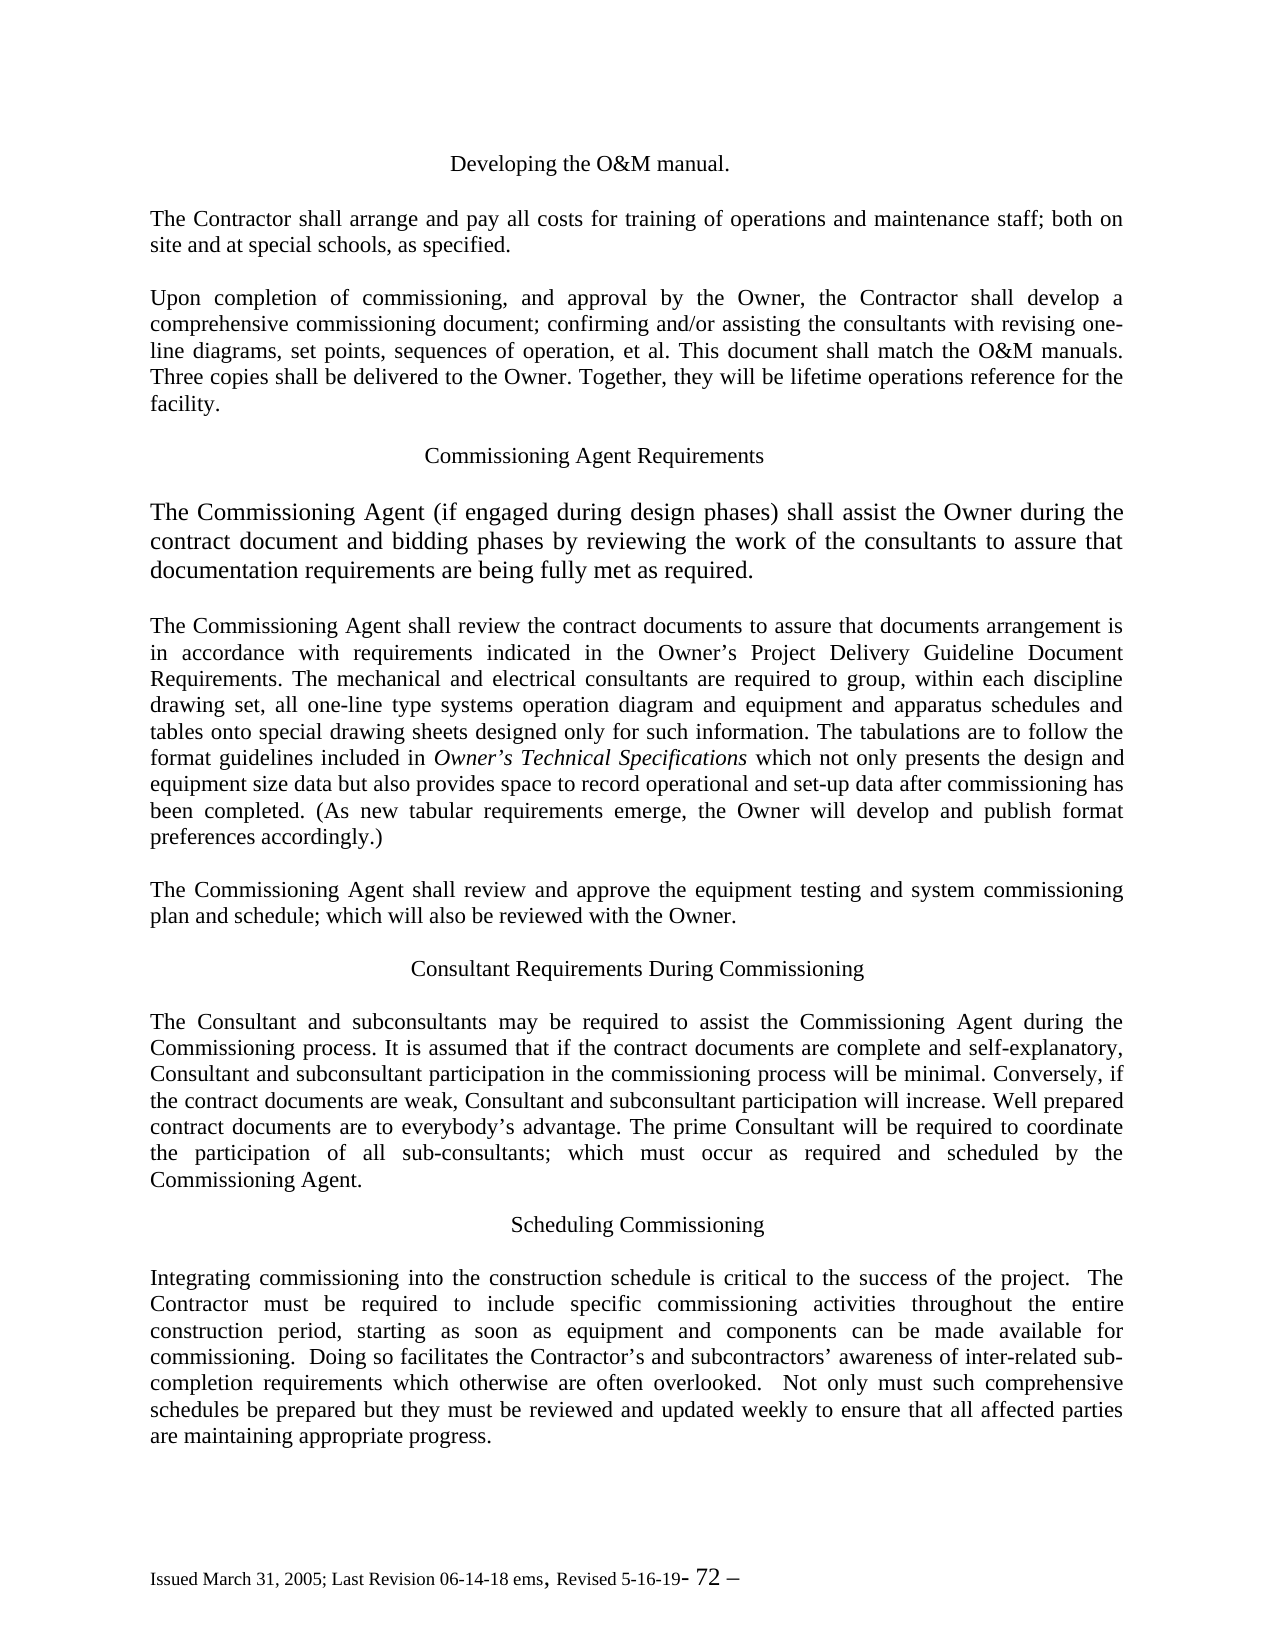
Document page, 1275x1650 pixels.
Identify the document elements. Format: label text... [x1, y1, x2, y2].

text Integrating commissioning into the construction schedule is critical to the success of the project. The Contractor must be required to include specific commissioning activities throughout the entire construction period, starting as soon as equipment and components can be made available for commissioning. Doing so facilitates the Contractor’s and subcontractors’ awareness of inter-related sub-completion requirements which otherwise are often overlooked. Not only must such comprehensive schedules be prepared but they must be reviewed and updated weekly to ensure that all affected parties are maintaining appropriate progress. [150, 1264, 1125, 1448]
text Scheduling Commissioning [150, 1211, 1125, 1238]
text Commissioning Agent Requirements [150, 442, 1125, 469]
text The Commissioning Agent shall review and approve the equipment testing and system commissioning plan and schedule; which will also be reviewed with the Owner. [150, 876, 1125, 929]
text The Commissioning Agent (if engaged during design phases) shall assist the Owner during the contract document and bidding phases by reviewing the work of the consultants to assure that documentation requirements are being fully met as required. [150, 497, 1125, 584]
text Upon completion of commissioning, and approval by the Owner, the Contractor shall develop a comprehensive commissioning document; confirming and/or assisting the consultants with revising one-line diagrams, set points, sequences of operation, et al. This document shall match the O&M manuals. Three copies shall be delivered to the Owner. Together, they will be lifetime operations reference for the facility. [150, 284, 1125, 416]
text The Consultant and subconsultants may be required to assist the Commissioning Agent during the Commissioning process. It is assumed that if the contract documents are complete and self-explanatory, Consultant and subconsultant participation in the commissioning process will be minimal. Conversely, if the contract documents are weak, Consultant and subconsultant participation will increase. Well prepared contract documents are to everybody’s advantage. The prime Consultant will be required to coordinate the participation of all sub-consultants; which must occur as required and scheduled by the Commissioning Agent. [150, 1008, 1125, 1192]
text Developing the O&M manual. [150, 150, 1125, 176]
text Consultant Requirements During Commissioning [150, 955, 1125, 981]
text The Contractor shall arrange and pay all costs for training of operations and maintenance staff; both on site and at special schools, as specified. [150, 205, 1125, 258]
text The Commissioning Agent shall review the contract documents to assure that documents arrangement is in accordance with requirements indicated in the Owner’s Project Delivery Guideline Document Requirements. The mechanical and electrical consultants are required to group, within each discipline drawing set, all one-line type systems operation diagram and equipment and apparatus schedules and tables onto special drawing sheets designed only for such information. The tabulations are to follow the format guidelines included in Owner’s Technical Specifications which not only presents the design and equipment size data but also provides space to record operational and set-up data after commissioning has been completed. (As new tabular requirements emerge, the Owner will develop and publish format preferences accordingly.) [150, 612, 1125, 849]
